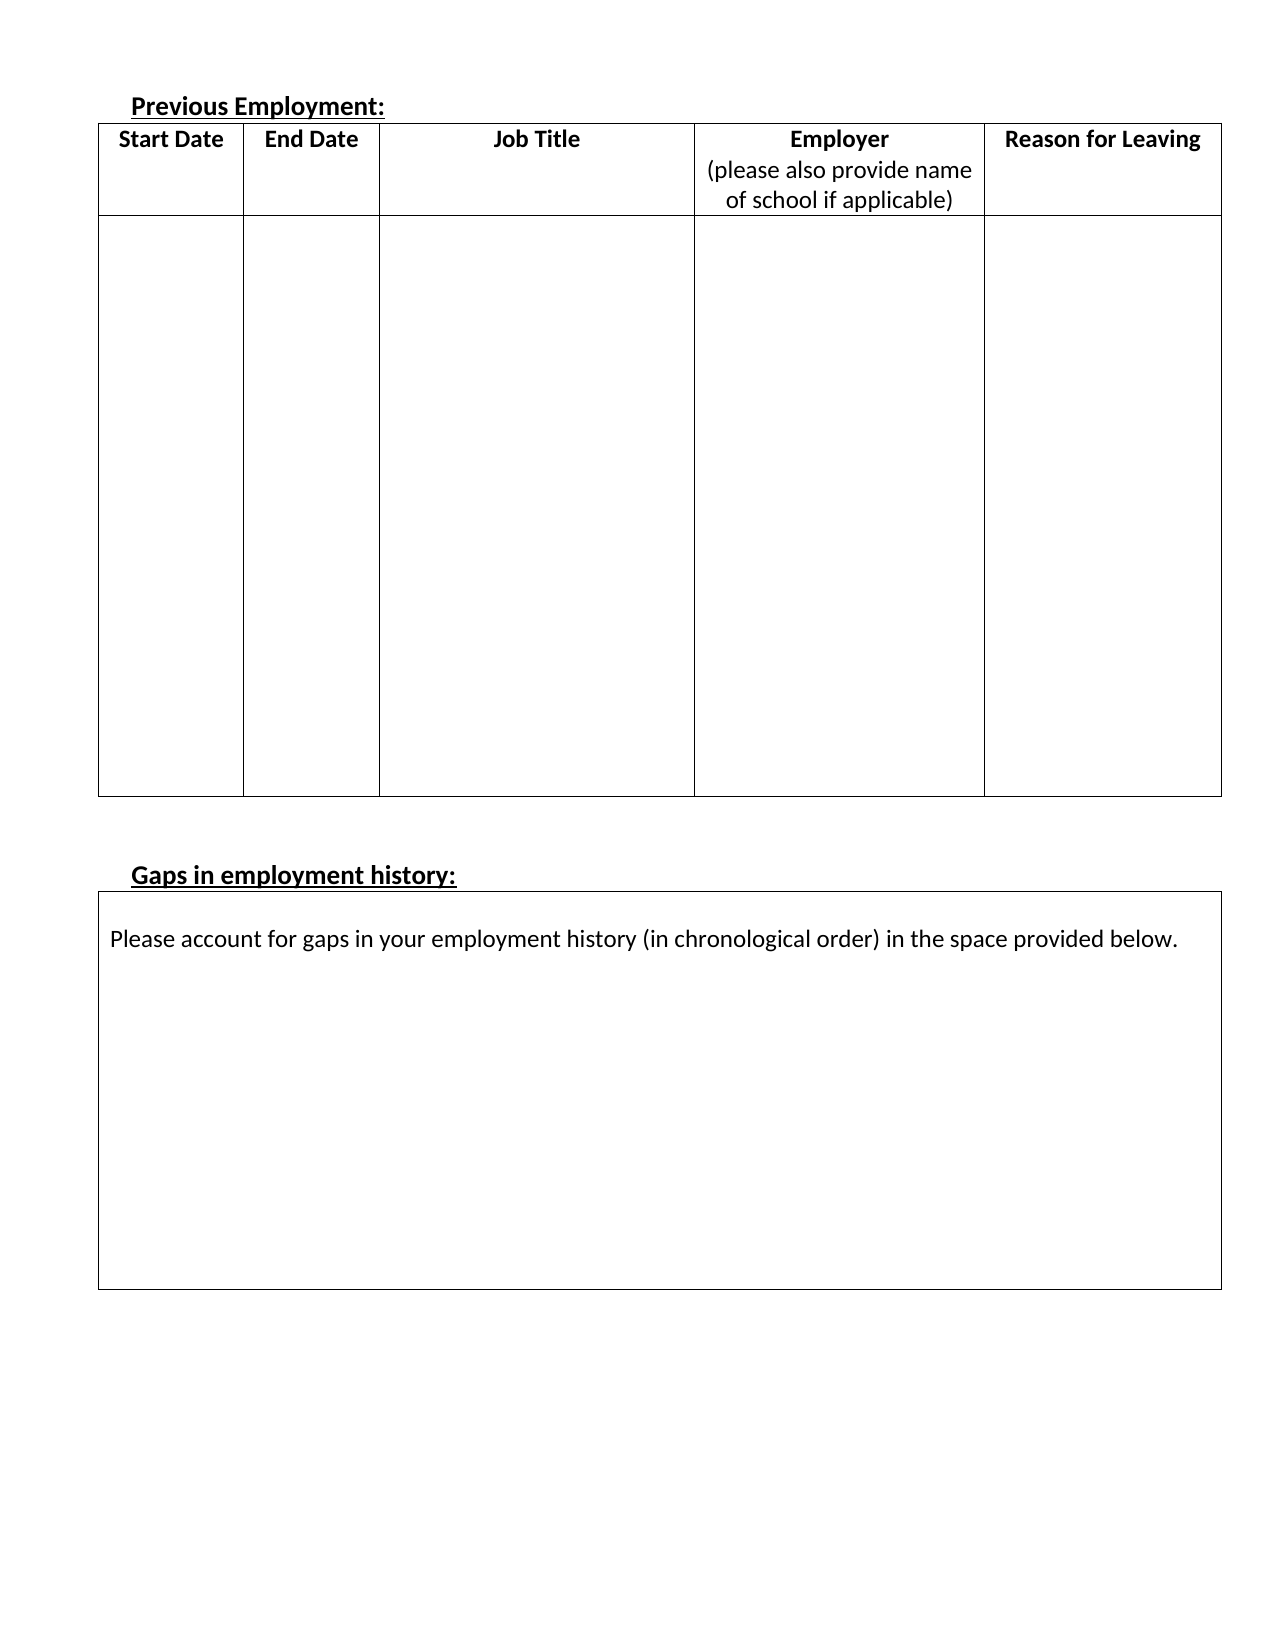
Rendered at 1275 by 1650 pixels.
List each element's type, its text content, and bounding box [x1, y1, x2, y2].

subtitle Previous Employment: [131, 89, 1152, 123]
table_cell [244, 216, 379, 796]
table_header Start Date [99, 124, 243, 215]
subtitle Gaps in employment history: [131, 858, 1152, 891]
table_cell [380, 216, 694, 796]
table_header Please account for gaps in your employment history (in chronological order) in the space provided below. [99, 892, 1221, 1289]
table_header Employer (please also provide name of school if applicable) [695, 124, 984, 215]
table_header Reason for Leaving [985, 124, 1221, 215]
table_cell [695, 216, 984, 796]
table_header Job Title [380, 124, 694, 215]
table_cell [99, 216, 243, 796]
table_header End Date [244, 124, 379, 215]
table_cell [985, 216, 1221, 796]
